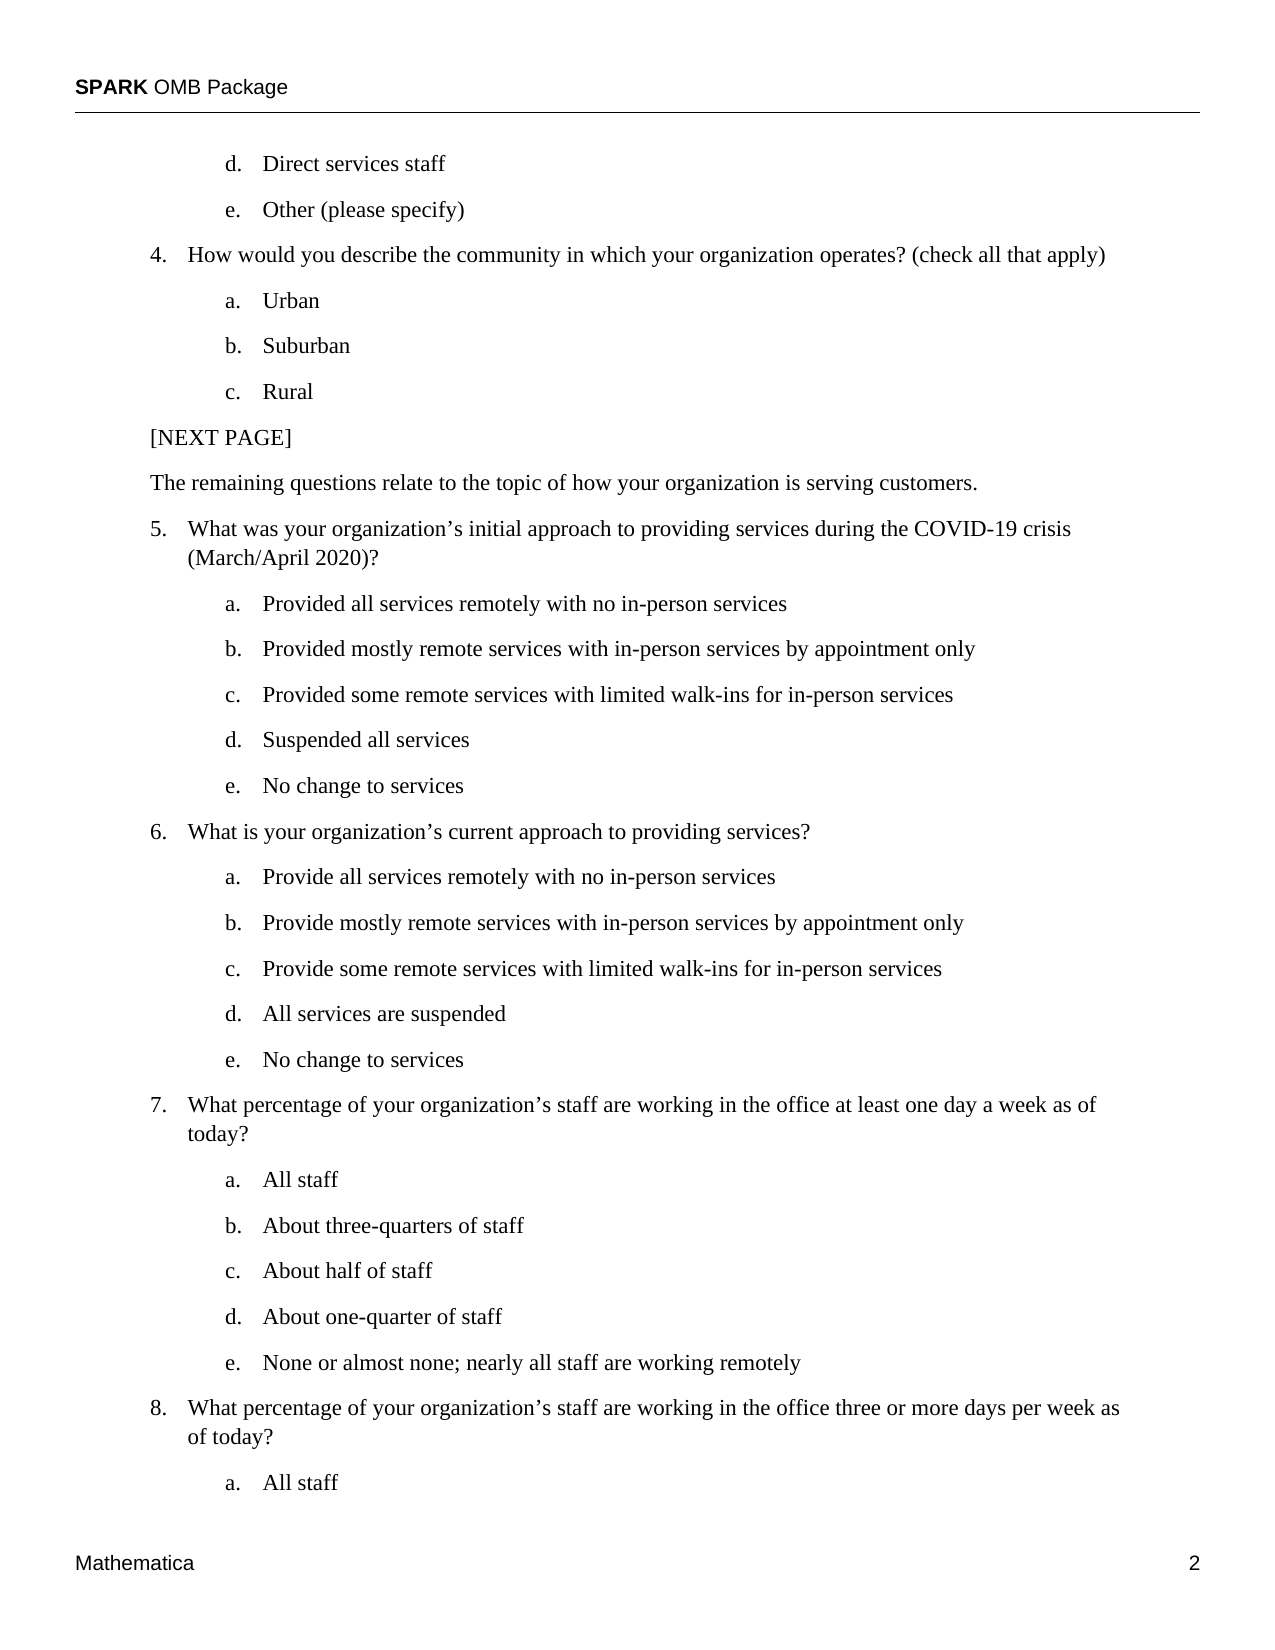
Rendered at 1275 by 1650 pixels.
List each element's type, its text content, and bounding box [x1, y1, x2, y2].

list All staff [225, 1166, 1125, 1192]
list Provide mostly remote services with in-person services by appointment only [225, 909, 1125, 935]
list What was your organization’s initial approach to providing services during the COVID-19 crisis (March/April 2020)? [150, 515, 1125, 570]
list About three-quarters of staff [225, 1212, 1125, 1238]
list Provide all services remotely with no in-person services [225, 863, 1125, 890]
list Other (please specify) [225, 196, 1125, 222]
list About one-quarter of staff [225, 1303, 1125, 1329]
list Provided all services remotely with no in-person services [225, 589, 1125, 616]
list Suburban [225, 332, 1125, 359]
list Suspended all services [225, 726, 1125, 753]
list No change to services [225, 772, 1125, 798]
list All services are suspended [225, 1000, 1125, 1027]
text The remaining questions relate to the topic of how your organization is serving customers. [150, 469, 1125, 496]
list Direct services staff [225, 150, 1125, 176]
list Rural [225, 378, 1125, 404]
list What percentage of your organization’s staff are working in the office three or more days per week as of today? [150, 1394, 1125, 1449]
list Provided mostly remote services with in-person services by appointment only [225, 635, 1125, 662]
list All staff [225, 1469, 1125, 1495]
list What is your organization’s current approach to providing services? [150, 818, 1125, 844]
list About half of staff [225, 1257, 1125, 1284]
list Provide some remote services with limited walk-ins for in-person services [225, 954, 1125, 981]
list How would you describe the community in which your organization operates? (check all that apply) [150, 241, 1125, 268]
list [225, 1348, 1125, 1375]
list What percentage of your organization’s staff are working in the office at least one day a week as of today? [150, 1091, 1125, 1147]
text [NEXT PAGE] [150, 424, 1125, 450]
list Provided some remote services with limited walk-ins for in-person services [225, 681, 1125, 707]
list Urban [225, 287, 1125, 313]
list No change to services [225, 1046, 1125, 1072]
